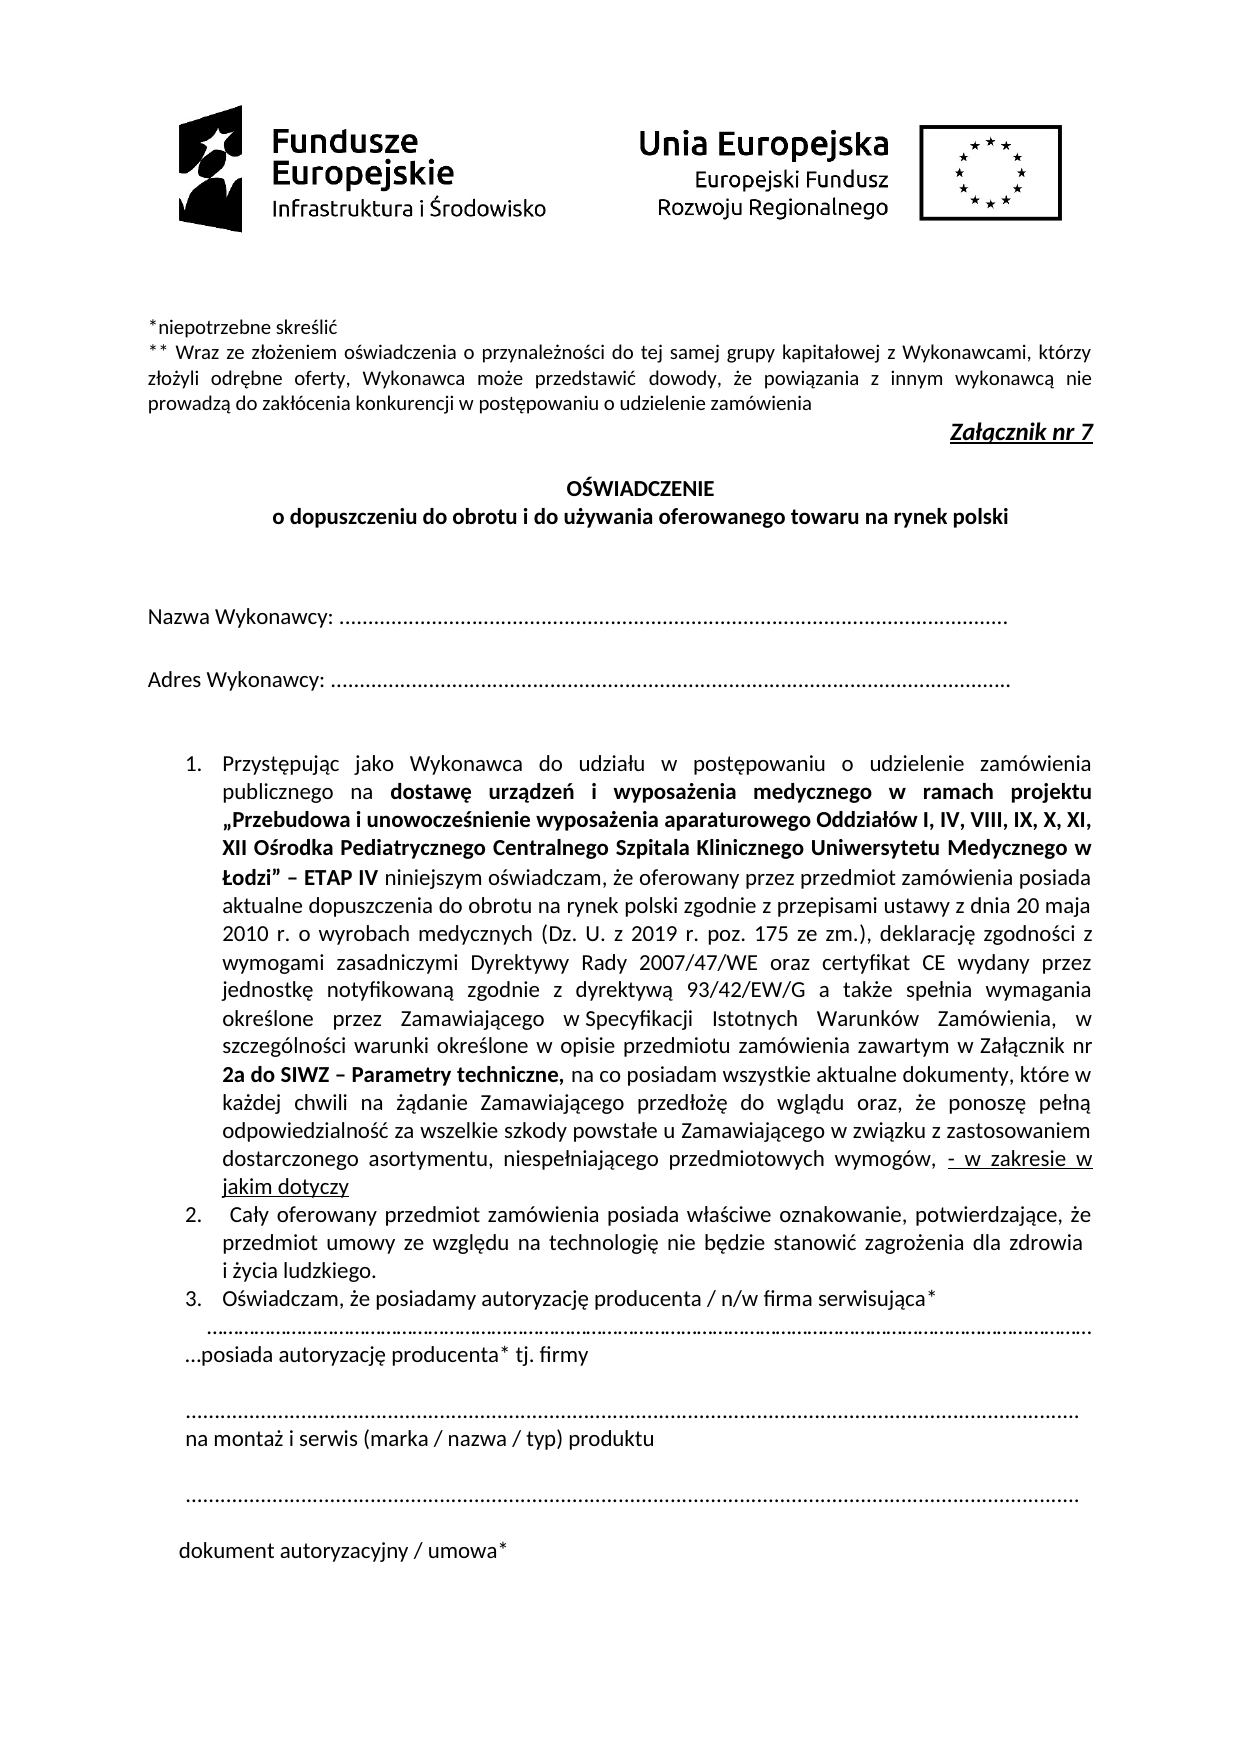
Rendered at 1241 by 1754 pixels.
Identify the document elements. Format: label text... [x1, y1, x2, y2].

text Adres Wykonawcy: ...................................................................................................................... [148, 643, 1093, 693]
text Załącznik nr 7 [148, 416, 1093, 446]
text *niepotrzebne skreślić [148, 314, 1093, 339]
text ** Wraz ze złożeniem oświadczenia o przynależności do tej samej grupy kapitałowej z Wykonawcami, którzy złożyli odrębne oferty, Wykonawca może przedstawić dowody, że powiązania z innym wykonawcą nie prowadzą do zakłócenia konkurencji w postępowaniu o udzielenie zamówienia [148, 339, 1093, 416]
text OŚWIADCZENIE [148, 474, 1093, 502]
text Nazwa Wykonawcy: .................................................................................................................... [148, 580, 1093, 630]
text ........................................................................................................................................................... [185, 1480, 1093, 1508]
text ...........................................................................................................................................................na montaż i serwis (marka / nazwa / typ) produktu [185, 1396, 1093, 1452]
list Oświadczam, że posiadamy autoryzację producenta / n/w firma serwisująca* [185, 1284, 1093, 1312]
text o dopuszczeniu do obrotu i do używania oferowanego towaru na rynek polski [148, 502, 1093, 530]
picture [147, 73, 1093, 264]
text ………………………………………………………………………………………………………………………………………………………posiada autoryzację producenta* tj. firmy [185, 1312, 1093, 1368]
list Cały oferowany przedmiot zamówienia posiada właściwe oznakowanie, potwierdzające, że przedmiot umowy ze względu na technologię nie będzie stanowić zagrożenia dla zdrowia i życia ludzkiego. [185, 1200, 1093, 1284]
text dokument autoryzacyjny / umowa* [148, 1536, 1093, 1564]
list Przystępując jako Wykonawca do udziału w postępowaniu o udzielenie zamówienia publicznego na dostawę urządzeń i wyposażenia medycznego w ramach projektu „Przebudowa i unowocześnienie wyposażenia aparaturowego Oddziałów I, IV, VIII, IX, X, XI, XII Ośrodka Pediatrycznego Centralnego Szpitala Klinicznego Uniwersytetu Medycznego w Łodzi” – ETAP IV niniejszym oświadczam, że oferowany przez przedmiot zamówienia posiada aktualne dopuszczenia do obrotu na rynek polski zgodnie z przepisami ustawy z dnia 20 maja 2010 r. o wyrobach medycznych (Dz. U. z 2019 r. poz. 175 ze zm.), deklarację zgodności z wymogami zasadniczymi Dyrektywy Rady 2007/47/WE oraz certyfikat CE wydany przez jednostkę notyfikowaną zgodnie z dyrektywą 93/42/EW/G a także spełnia wymagania określone przez Zamawiającego w Specyfikacji Istotnych Warunków Zamówienia, w szczególności warunki określone w opisie przedmiotu zamówienia zawartym w Załącznik nr 2a do SIWZ – Parametry techniczne, na co posiadam wszystkie aktualne dokumenty, które w każdej chwili na żądanie Zamawiającego przedłożę do wglądu oraz, że ponoszę pełną odpowiedzialność za wszelkie szkody powstałe u Zamawiającego w związku z zastosowaniem dostarczonego asortymentu, niespełniającego przedmiotowych wymogów, - w zakresie w jakim dotyczy [185, 749, 1093, 1200]
